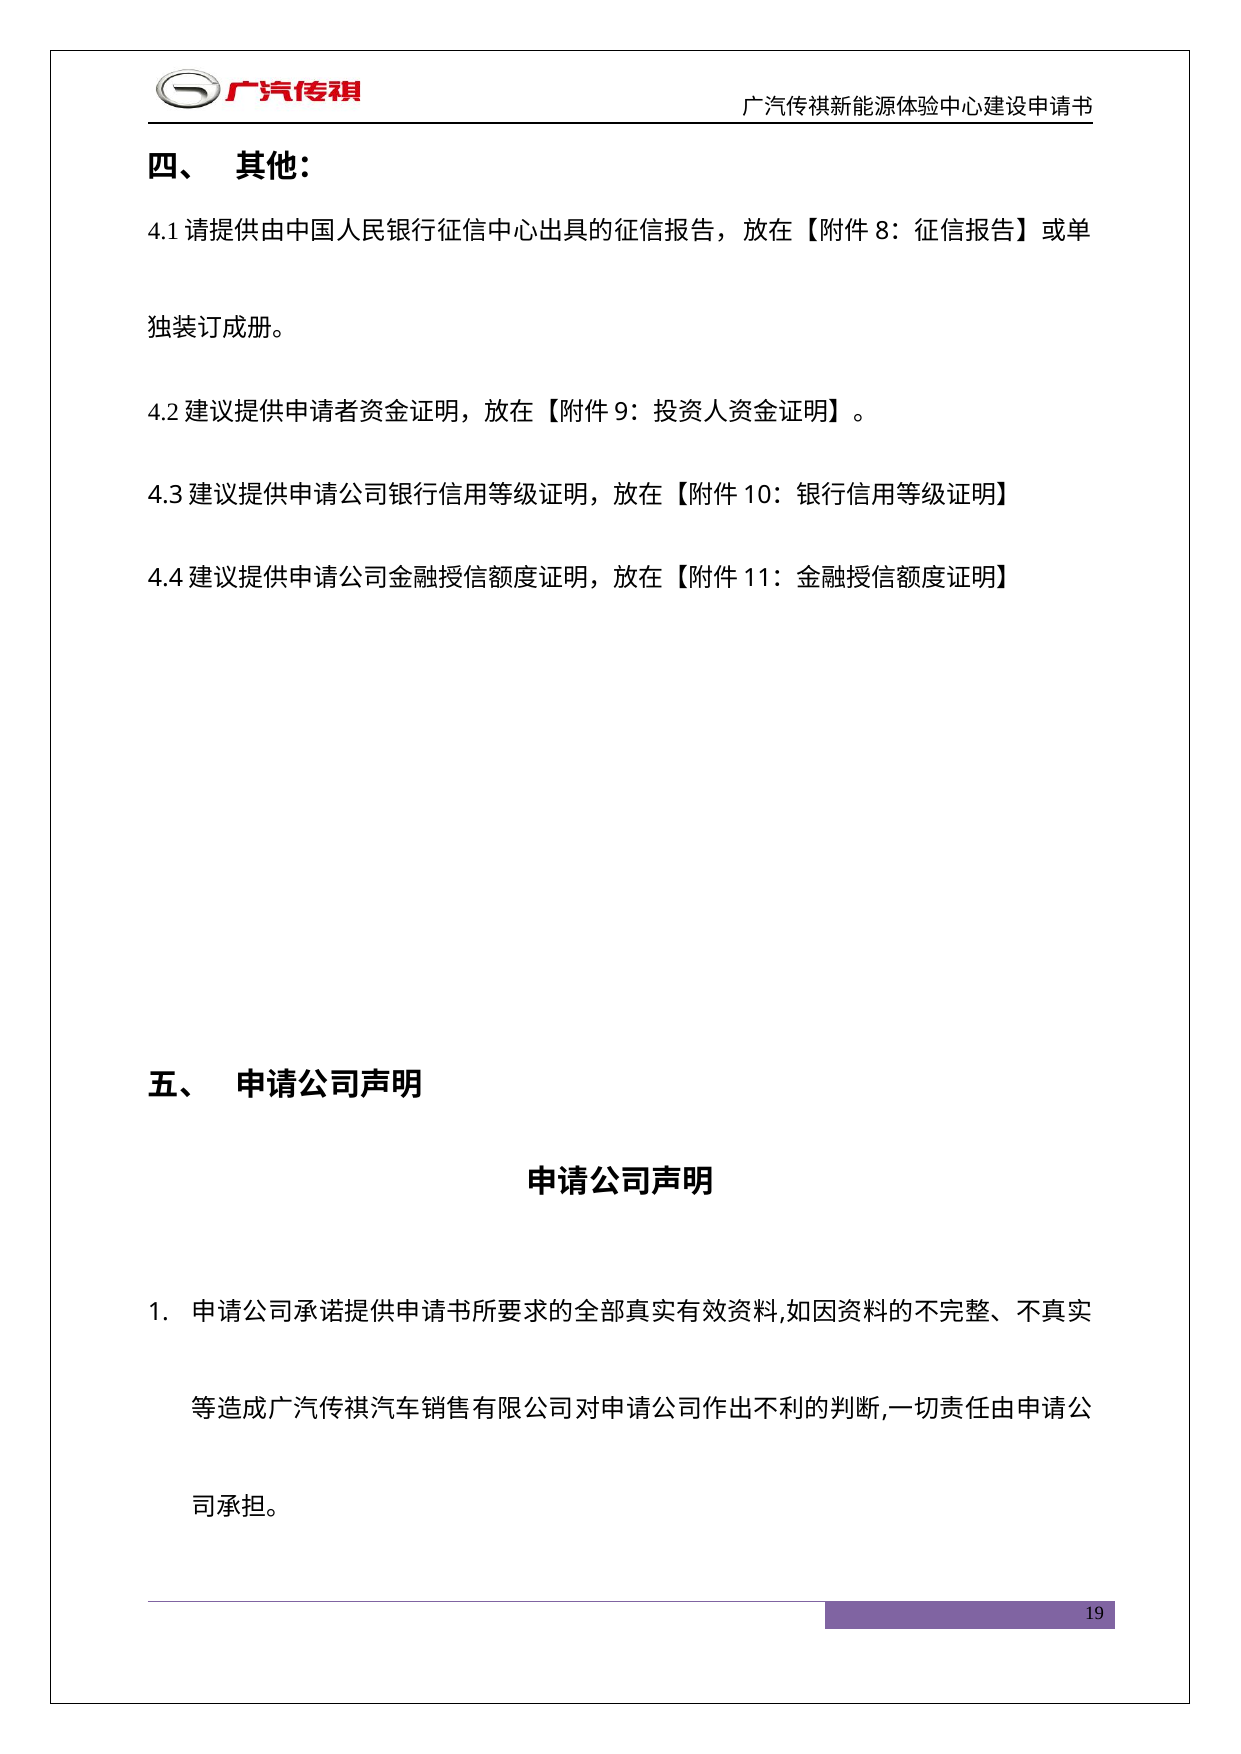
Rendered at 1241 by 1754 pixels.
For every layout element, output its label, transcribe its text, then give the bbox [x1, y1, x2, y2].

list 其他： [148, 131, 1093, 196]
text 4.2建议提供申请者资金证明，放在【附件9：投资人资金证明】。 [148, 377, 1093, 442]
text 4.4建议提供申请公司金融授信额度证明，放在【附件11：金融授信额度证明】 [148, 543, 1093, 608]
list 申请公司承诺提供申请书所要求的全部真实有效资料,如因资料的不完整、不真实等造成广汽传祺汽车销售有限公司对申请公司作出不利的判断,一切责任由申请公司承担。 [148, 1277, 1093, 1537]
picture [151, 55, 361, 117]
text 4.3建议提供申请公司银行信用等级证明，放在【附件10：银行信用等级证明】 [148, 460, 1093, 525]
text 申请公司声明 [148, 1147, 1093, 1212]
text 4.1请提供由中国人民银行征信中心出具的征信报告，放在【附件8：征信报告】或单独装订成册。 [148, 196, 1093, 358]
list 申请公司声明 [148, 1049, 1093, 1114]
